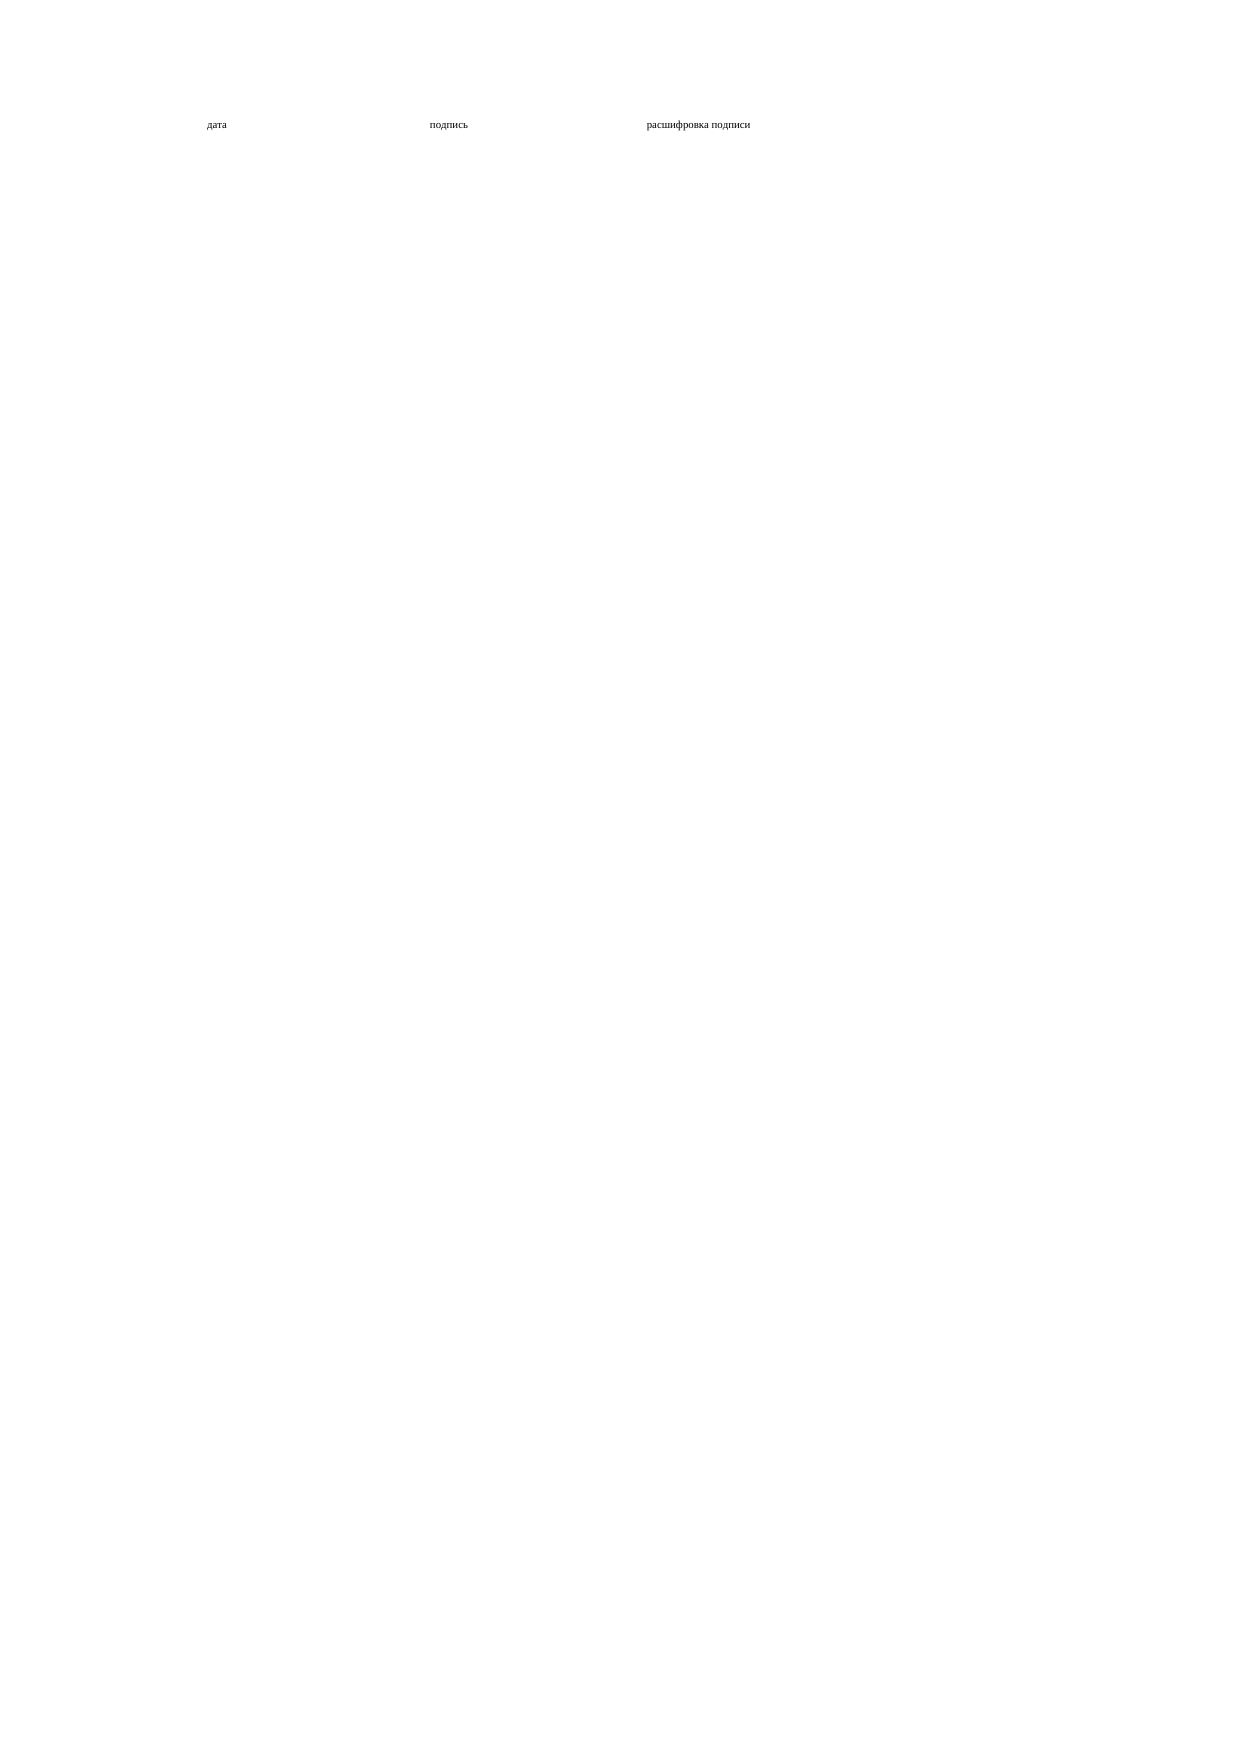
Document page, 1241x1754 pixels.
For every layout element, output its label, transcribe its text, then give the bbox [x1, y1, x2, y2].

text дата подпись расшифровка подписи [207, 118, 1181, 140]
